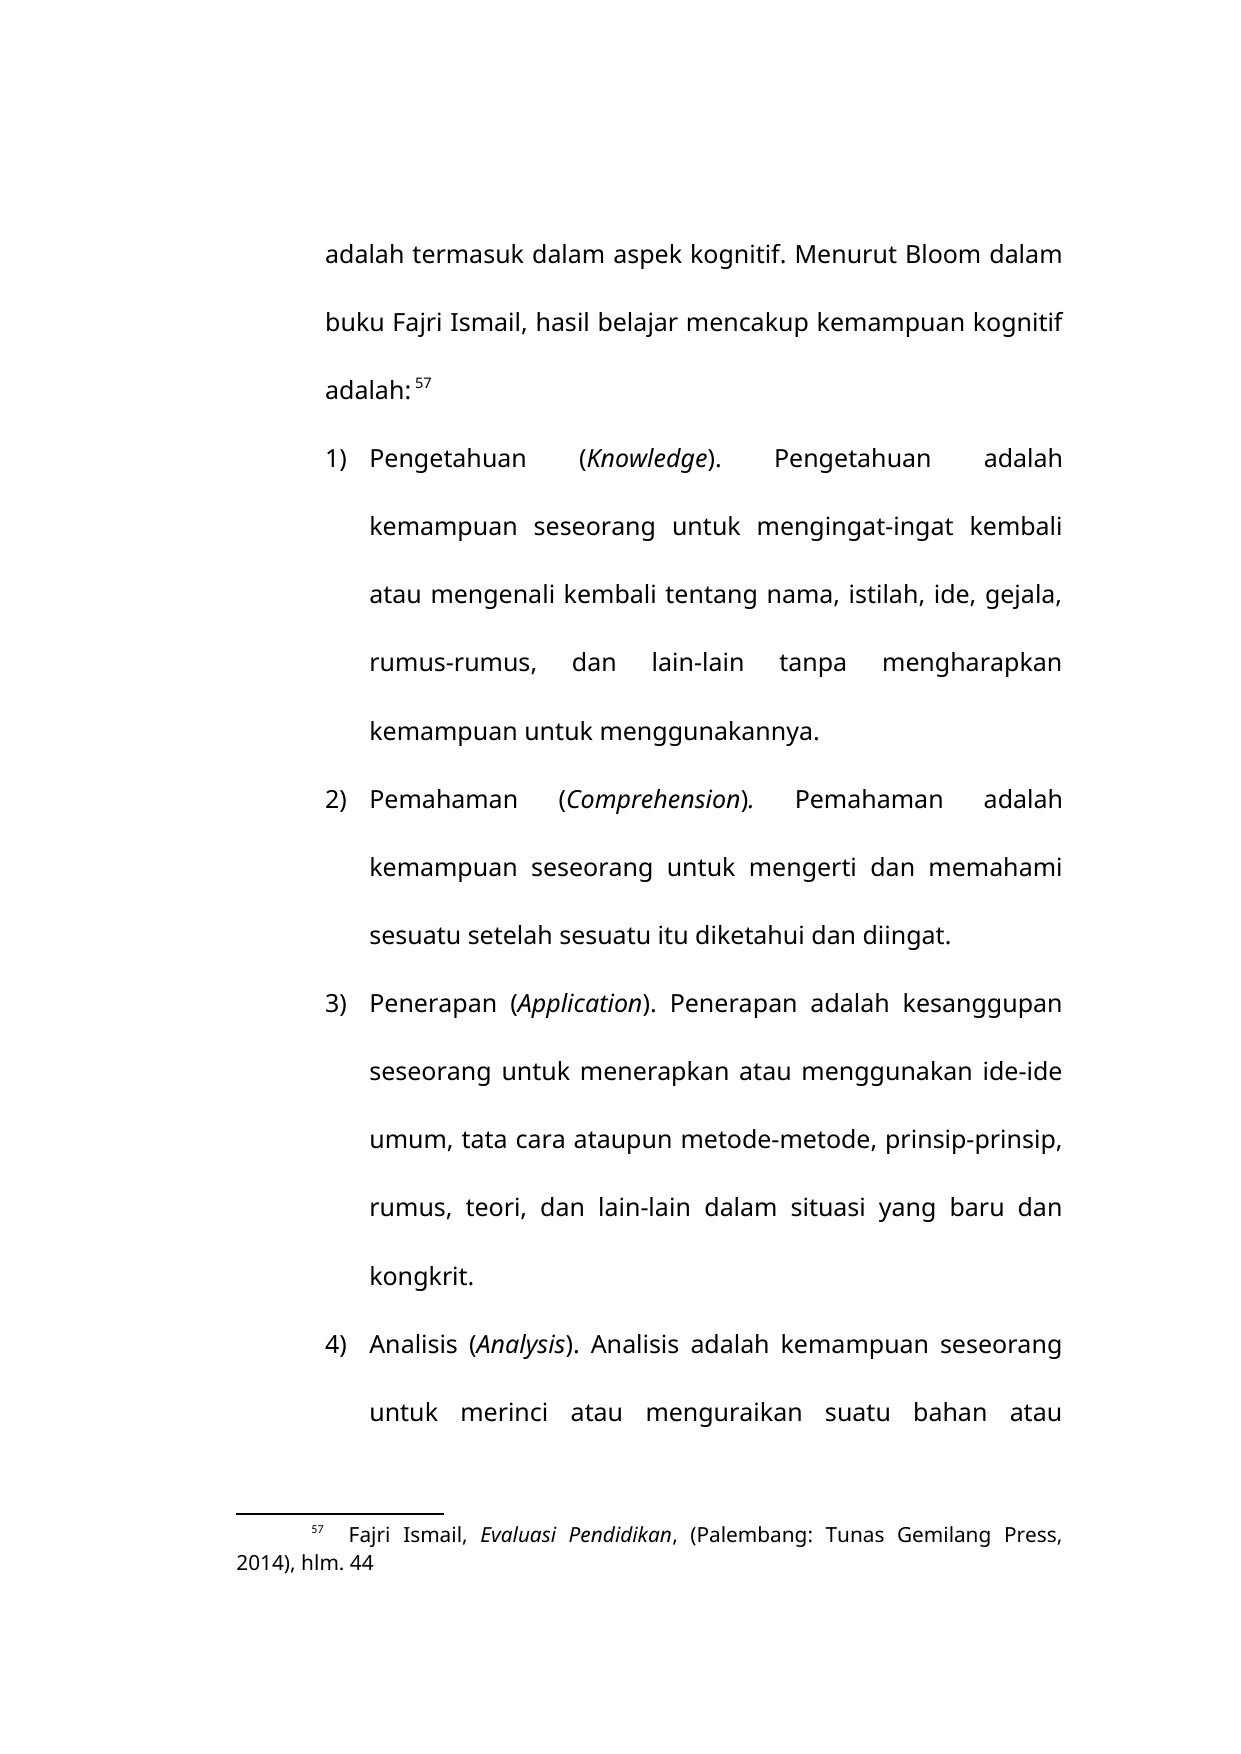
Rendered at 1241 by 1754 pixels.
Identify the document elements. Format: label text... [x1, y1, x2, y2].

list Pengetahuan (Knowledge). Pengetahuan adalah kemampuan seseorang untuk mengingat-ingat kembali atau mengenali kembali tentang nama, istilah, ide, gejala, rumus-rumus, dan lain-lain tanpa mengharapkan kemampuan untuk menggunakannya. [325, 441, 1063, 747]
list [325, 1326, 1063, 1428]
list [325, 236, 1063, 407]
list Penerapan (Application). Penerapan adalah kesanggupan seseorang untuk menerapkan atau menggunakan ide-ide umum, tata cara ataupun metode-metode, prinsip-prinsip, rumus, teori, dan lain-lain dalam situasi yang baru dan kongkrit. [325, 986, 1063, 1292]
list Pemahaman (Comprehension). Pemahaman adalah kemampuan seseorang untuk mengerti dan memahami sesuatu setelah sesuatu itu diketahui dan diingat. [325, 781, 1063, 952]
